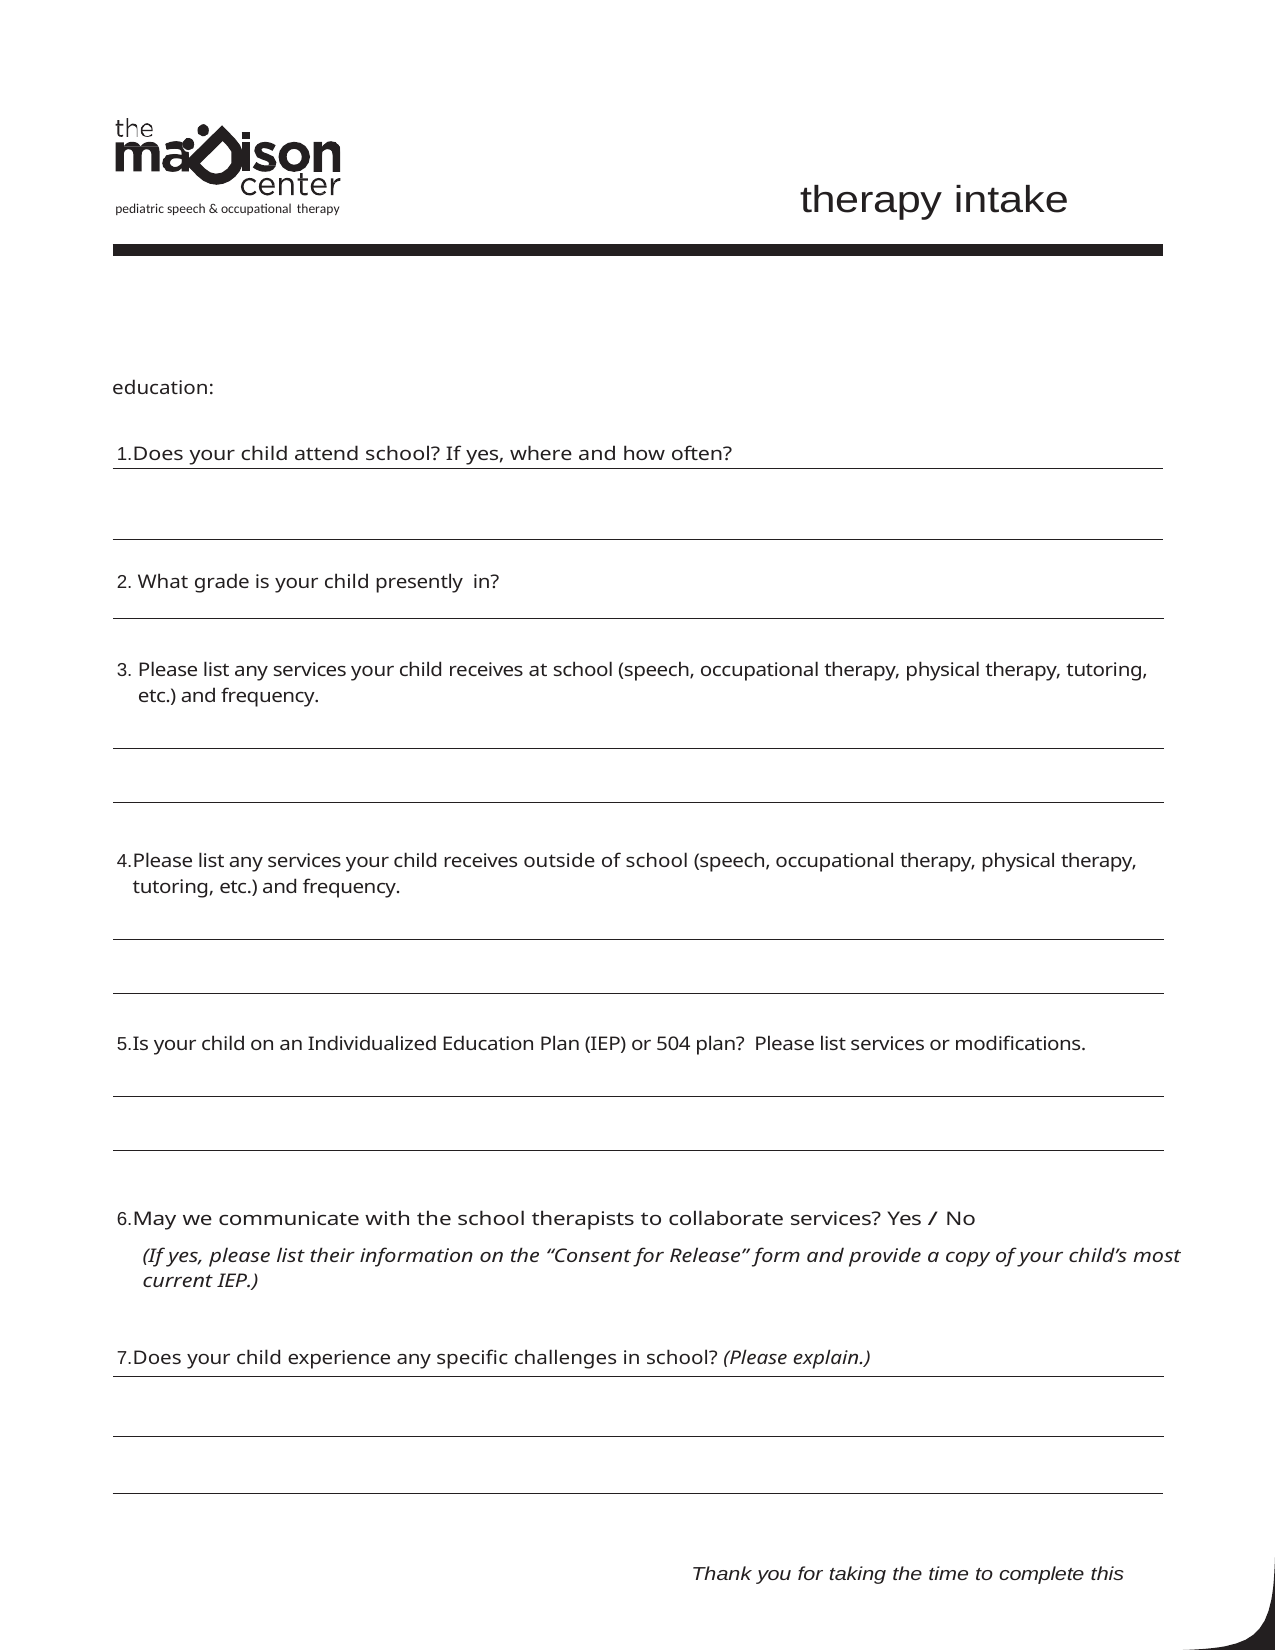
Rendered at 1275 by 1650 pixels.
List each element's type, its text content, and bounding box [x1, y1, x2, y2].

text (If yes, please list their information on the “Consent for Release” form and provide a copy of your child’s most current IEP.) [142, 1242, 1256, 1293]
list May we communicate with the school therapists to collaborate services? Yes / No [117, 1205, 1275, 1231]
list Please list any services your child receives outside of school (speech, occupational therapy, physical therapy, tutoring, etc.) and frequency. [117, 847, 1164, 898]
picture [162, 124, 209, 172]
list What grade is your child presently in? [117, 568, 1275, 594]
list Please list any services your child receives at school (speech, occupational therapy, physical therapy, tutoring, etc.) and frequency. [117, 656, 1164, 707]
picture [313, 141, 341, 172]
list Does your child experience any specific challenges in school? (Please explain.) [117, 1345, 1275, 1370]
list Does your child attend school? If yes, where and how often? [117, 440, 1275, 466]
picture [140, 123, 153, 137]
list Is your child on an Individualized Education Plan (IEP) or 504 plan? Please list services or modifications. [117, 1030, 1164, 1056]
text education: [96, 374, 1275, 400]
picture [126, 118, 138, 137]
